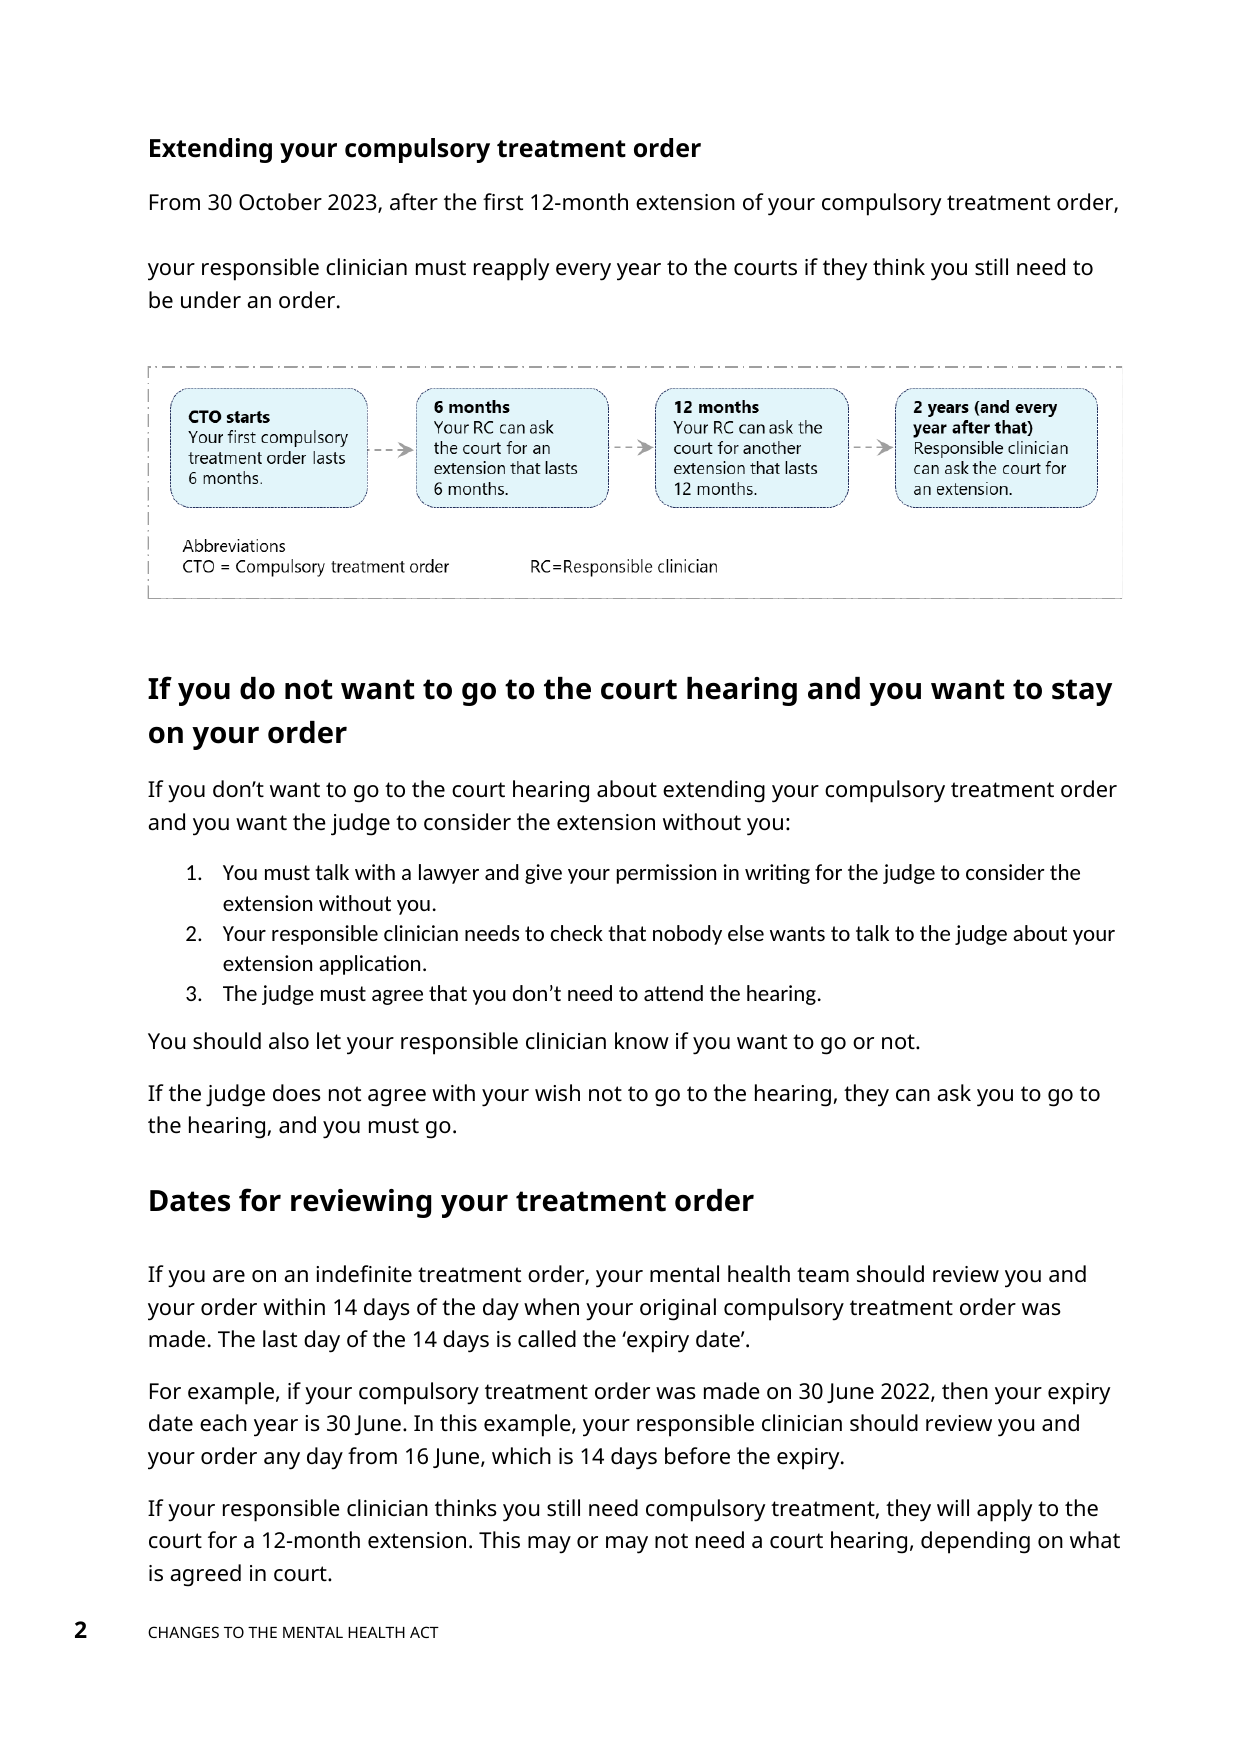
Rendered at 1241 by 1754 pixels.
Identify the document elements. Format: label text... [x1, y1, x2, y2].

text For example, if your compulsory treatment order was made on 30 June 2022, then your expiry date each year is 30 June. In this example, your responsible clinician should review you and your order any day from 16 June, which is 14 days before the expiry. [148, 1376, 1122, 1471]
text If the judge does not agree with your wish not to go to the hearing, they can ask you to go to the hearing, and you must go. [148, 1078, 1122, 1140]
text If you don’t want to go to the court hearing about extending your compulsory treatment order and you want the judge to consider the extension without you: [148, 774, 1122, 837]
list Your responsible clinician needs to check that nobody else wants to talk to the judge about your extension application. [185, 919, 1122, 977]
list The judge must agree that you don’t need to attend the hearing. [185, 979, 1122, 1007]
picture [147, 366, 1123, 599]
text If your responsible clinician thinks you still need compulsory treatment, they will apply to the court for a 12-month extension. This may or may not need a court hearing, depending on what is agreed in court. [148, 1493, 1122, 1588]
text If you are on an indefinite treatment order, your mental health team should review you and your order within 14 days of the day when your original compulsory treatment order was made. The last day of the 14 days is called the ‘expiry date’. [148, 1259, 1122, 1354]
subtitle Dates for reviewing your treatment order [148, 1181, 1122, 1220]
subtitle If you do not want to go to the court hearing and you want to stay on your order [148, 668, 1122, 752]
text You should also let your responsible clinician know if you want to go or not. [148, 1026, 1122, 1056]
list You must talk with a lawyer and give your permission in writing for the judge to consider the extension without you. [185, 858, 1122, 917]
subtitle Extending your compulsory treatment order [148, 131, 1122, 165]
text From 30 October 2023, after the first 12-month extension of your compulsory treatment order, your responsible clinician must reapply every year to the courts if they think you still need to be under an order. [148, 187, 1122, 315]
